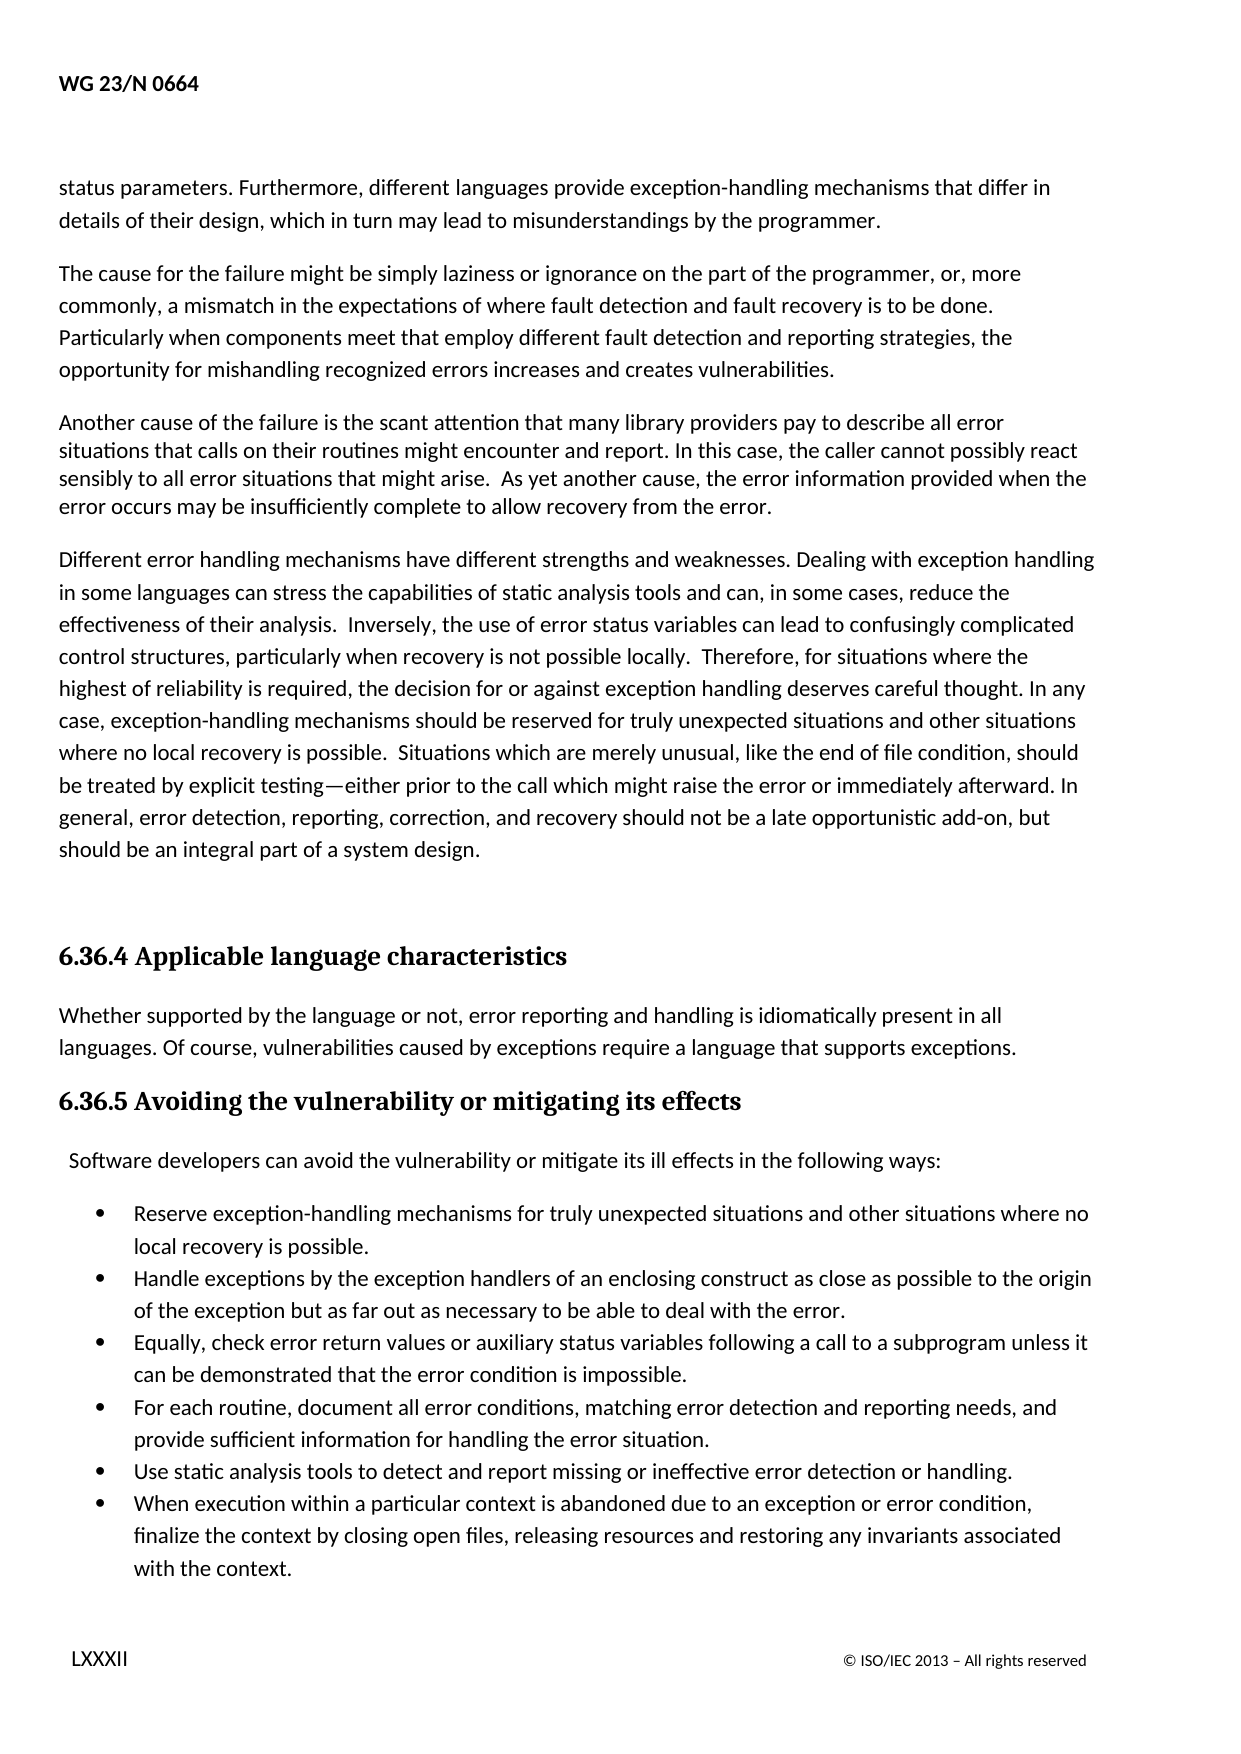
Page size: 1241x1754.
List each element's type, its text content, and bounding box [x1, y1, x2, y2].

subtitle 6.36.5 Avoiding the vulnerability or mitigating its effects [58, 1086, 1099, 1118]
text Whether supported by the language or not, error reporting and handling is idiomatically present in all languages. Of course, vulnerabilities caused by exceptions require a language that supports exceptions. [58, 1001, 1099, 1061]
text The cause for the failure might be simply laziness or ignorance on the part of the programmer, or, more commonly, a mismatch in the expectations of where fault detection and fault recovery is to be done. Particularly when components meet that employ different fault detection and reporting strategies, the opportunity for mishandling recognized errors increases and creates vulnerabilities. [58, 259, 1099, 383]
subtitle 6.36.4 Applicable language characteristics [58, 941, 1099, 972]
text Another cause of the failure is the scant attention that many library providers pay to describe all error situations that calls on their routines might encounter and report. In this case, the caller cannot possibly react sensibly to all error situations that might arise. As yet another cause, the error information provided when the error occurs may be insufficiently complete to allow recovery from the error. [58, 408, 1099, 520]
text Different error handling mechanisms have different strengths and weaknesses. Dealing with exception handling in some languages can stress the capabilities of static analysis tools and can, in some cases, reduce the effectiveness of their analysis. Inversely, the use of error status variables can lead to confusingly complicated control structures, particularly when recovery is not possible locally. Therefore, for situations where the highest of reliability is required, the decision for or against exception handling deserves careful thought. In any case, exception-handling mechanisms should be reserved for truly unexpected situations and other situations where no local recovery is possible. Situations which are merely unusual, like the end of file condition, should be treated by explicit testing—either prior to the call which might raise the error or immediately afterward. In general, error detection, reporting, correction, and recovery should not be a late opportunistic add-on, but should be an integral part of a system design. [58, 545, 1099, 863]
list When execution within a particular context is abandoned due to an exception or error condition, finalize the context by closing open files, releasing resources and restoring any invariants associated with the context. [96, 1489, 1099, 1582]
list Use static analysis tools to detect and report missing or ineffective error detection or handling. [96, 1457, 1099, 1485]
list For each routine, document all error conditions, matching error detection and reporting needs, and provide sufficient information for handling the error situation. [96, 1393, 1099, 1453]
text Software developers can avoid the vulnerability or mitigate its ill effects in the following ways: [58, 1147, 1099, 1174]
list Equally, check error return values or auxiliary status variables following a call to a subprogram unless it can be demonstrated that the error condition is impossible. [96, 1328, 1099, 1388]
list Handle exceptions by the exception handlers of an enclosing construct as close as possible to the origin of the exception but as far out as necessary to be able to deal with the error. [96, 1264, 1099, 1324]
list Reserve exception-handling mechanisms for truly unexpected situations and other situations where no local recovery is possible. [96, 1199, 1099, 1260]
